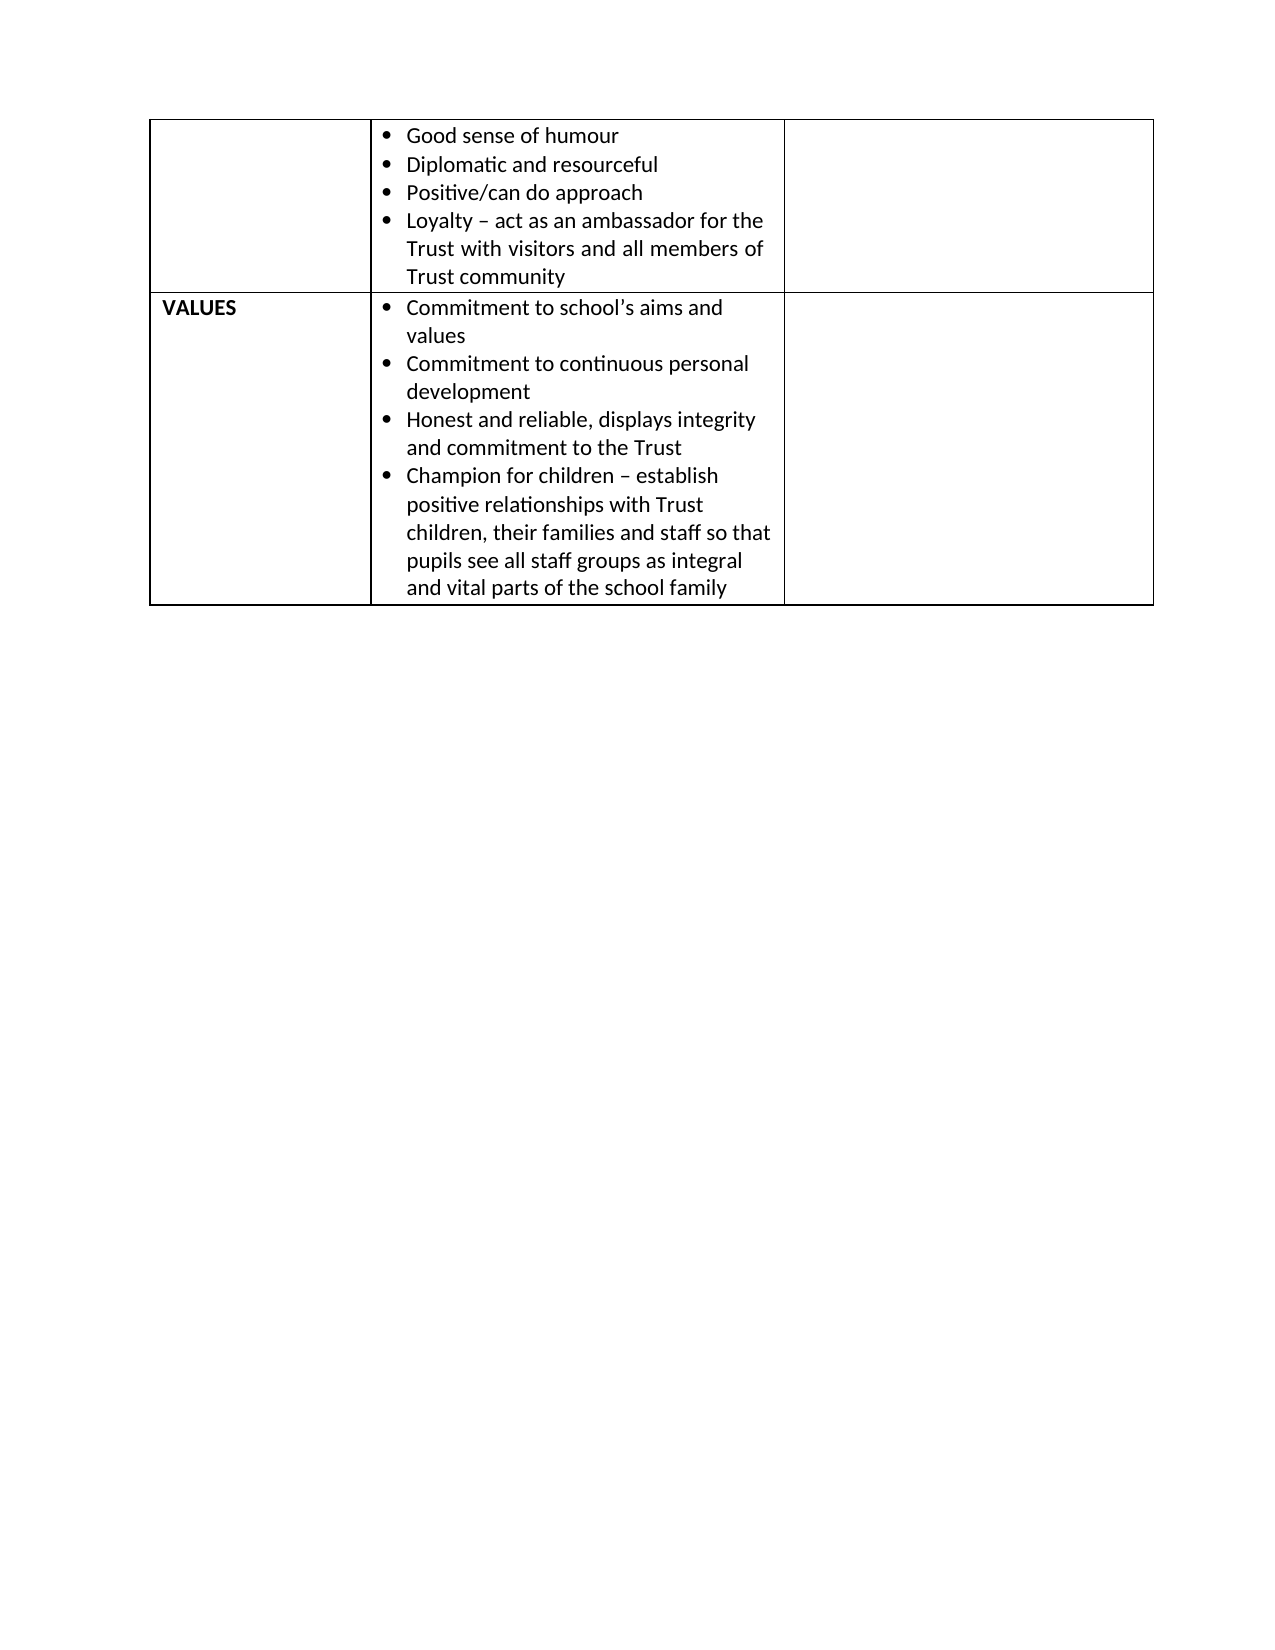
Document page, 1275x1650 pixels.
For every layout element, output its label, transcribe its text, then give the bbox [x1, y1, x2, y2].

table_cell [785, 293, 1153, 604]
table_cell VALUES [151, 293, 370, 604]
table_header [151, 120, 370, 292]
table_header [785, 120, 1153, 292]
table_cell Commitment to school’s aims and values Commitment to continuous personal development Honest and reliable, displays integrity and commitment to the Trust Champion for children – establish positive relationships with Trust children, their families and staff so that pupils see all staff groups as integral and vital parts of the school family [372, 293, 784, 604]
table_header Good sense of humour Diplomatic and resourceful Positive/can do approach Loyalty – act as an ambassador for the Trust with visitors and all members of Trust community [372, 120, 784, 292]
